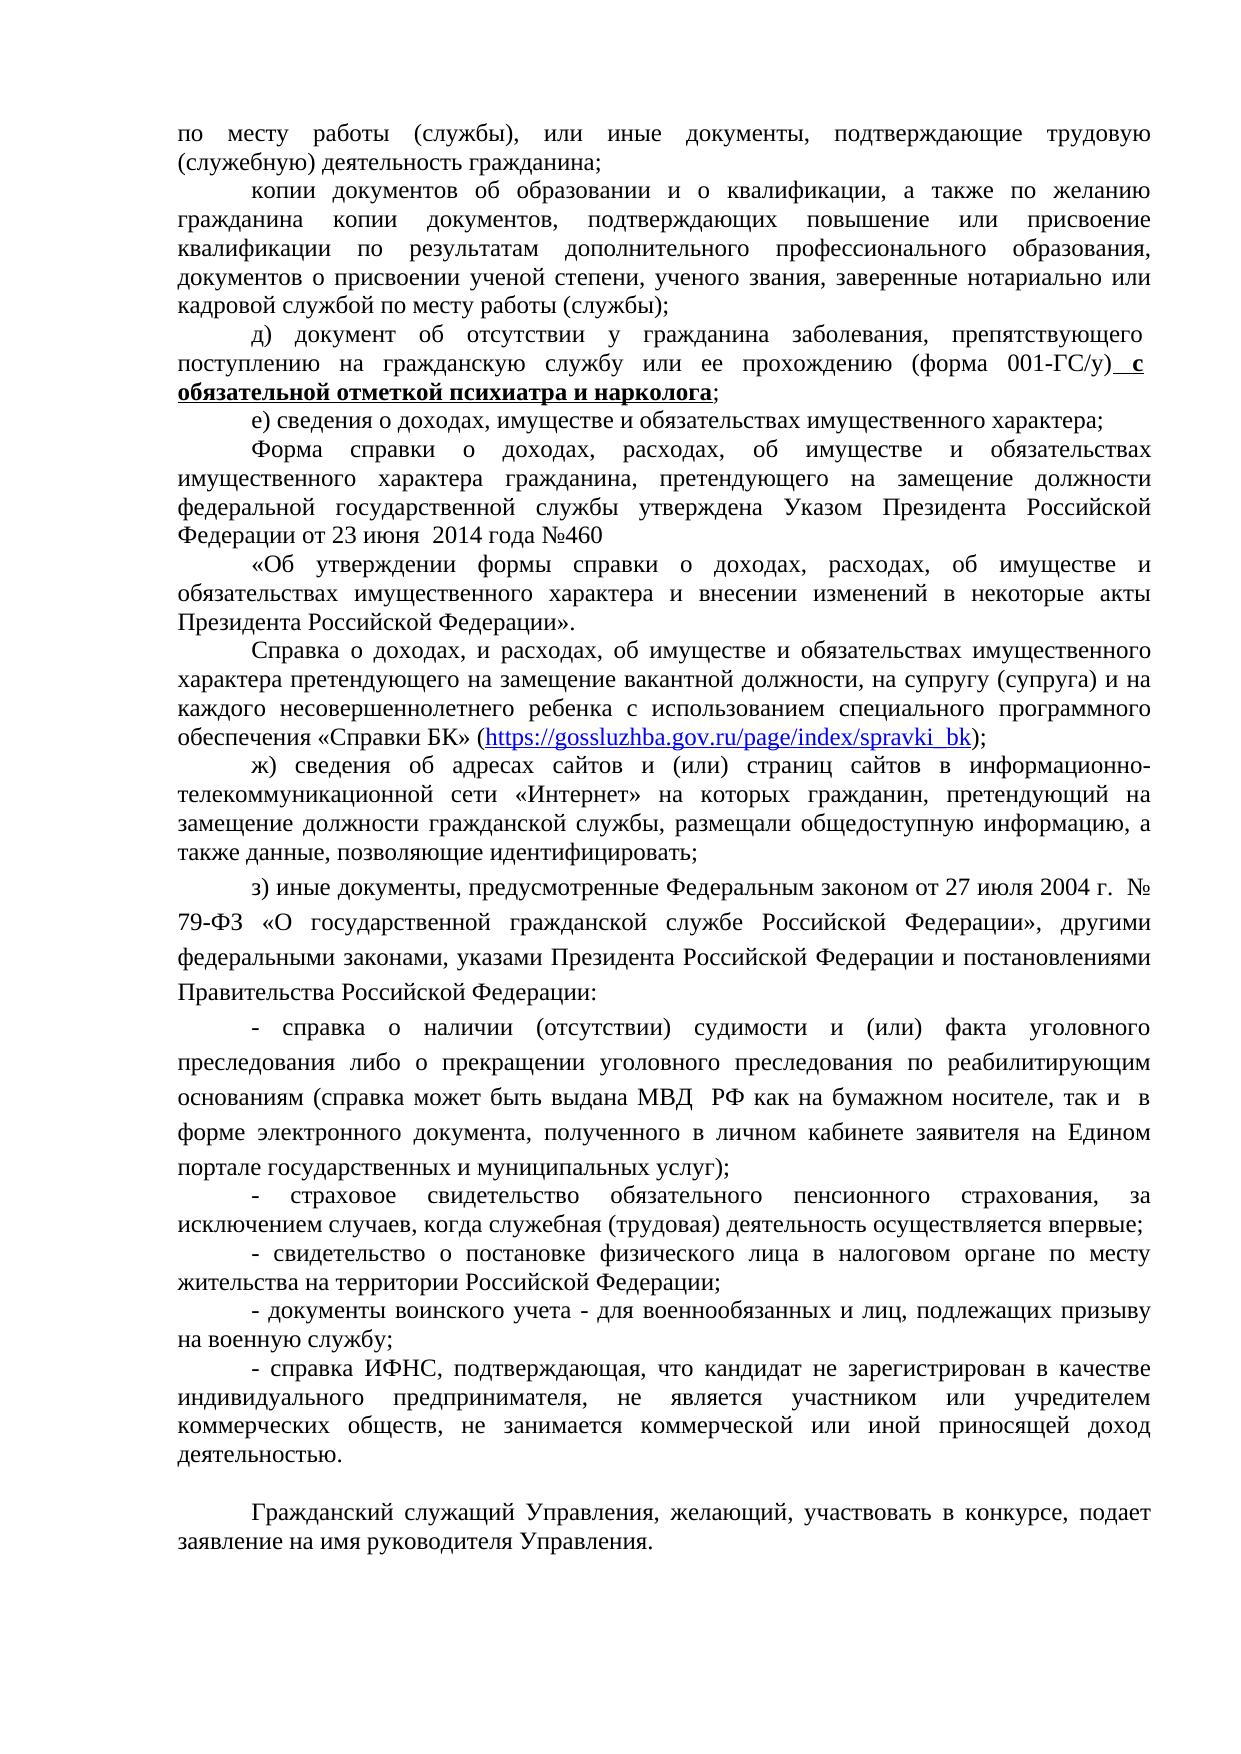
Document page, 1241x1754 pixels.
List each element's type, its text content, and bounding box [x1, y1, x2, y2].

text з) иные документы, предусмотренные Федеральным законом от 27 июля 2004 г. № 79-ФЗ «О государственной гражданской службе Российской Федерации», другими федеральными законами, указами Президента Российской Федерации и постановлениями Правительства Российской Федерации: [177, 866, 1152, 1006]
text - страховое свидетельство обязательного пенсионного страхования, за исключением случаев, когда служебная (трудовая) деятельность осуществляется впервые; [177, 1181, 1152, 1238]
text - свидетельство о постановке физического лица в налоговом органе по месту жительства на территории Российской Федерации; [177, 1238, 1152, 1296]
text «Об утверждении формы справки о доходах, расходах, об имуществе и обязательствах имущественного характера и внесении изменений в некоторые акты Президента Российской Федерации». [177, 549, 1152, 636]
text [177, 118, 1152, 176]
text - справка ИФНС, подтверждающая, что кандидат не зарегистрирован в качестве индивидуального предпринимателя, не является участником или учредителем коммерческих обществ, не занимается коммерческой или иной приносящей доход деятельностью. [177, 1353, 1152, 1468]
text - справка о наличии (отсутствии) судимости и (или) факта уголовного преследования либо о прекращении уголовного преследования по реабилитирующим основаниям (справка может быть выдана МВД РФ как на бумажном носителе, так и в форме электронного документа, полученного в личном кабинете заявителя на Едином портале государственных и муниципальных услуг); [177, 1006, 1152, 1181]
text ж) сведения об адресах сайтов и (или) страниц сайтов в информационно-телекоммуникационной сети «Интернет» на которых гражданин, претендующий на замещение должности гражданской службы, размещали общедоступную информацию, а также данные, позволяющие идентифицировать; [177, 751, 1152, 866]
text Справка о доходах, и расходах, об имуществе и обязательствах имущественного характера претендующего на замещение вакантной должности, на супругу (супруга) и на каждого несовершеннолетнего ребенка с использованием специального программного обеспечения «Справки БК» (https://gossluzhba.gov.ru/page/index/spravki_bk); [177, 636, 1152, 751]
text Форма справки о доходах, расходах, об имуществе и обязательствах имущественного характера гражданина, претендующего на замещение должности федеральной государственной службы утверждена Указом Президента Российской Федерации от 23 июня 2014 года №460 [177, 434, 1152, 549]
text - документы воинского учета - для военнообязанных и лиц, подлежащих призыву на военную службу; [177, 1296, 1152, 1353]
text е) сведения о доходах, имуществе и обязательствах имущественного характера; [177, 406, 1152, 434]
text копии документов об образовании и о квалификации, а также по желанию гражданина копии документов, подтверждающих повышение или присвоение квалификации по результатам дополнительного профессионального образования, документов о присвоении ученой степени, ученого звания, заверенные нотариально или кадровой службой по месту работы (службы); [177, 176, 1152, 319]
text Гражданский служащий Управления, желающий, участвовать в конкурсе, подает заявление на имя руководителя Управления. [177, 1497, 1152, 1555]
text д) документ об отсутствии у гражданина заболевания, препятствующего поступлению на гражданскую службу или ее прохождению (форма 001-ГС/у) с обязательной отметкой психиатра и нарколога; [177, 319, 1143, 406]
